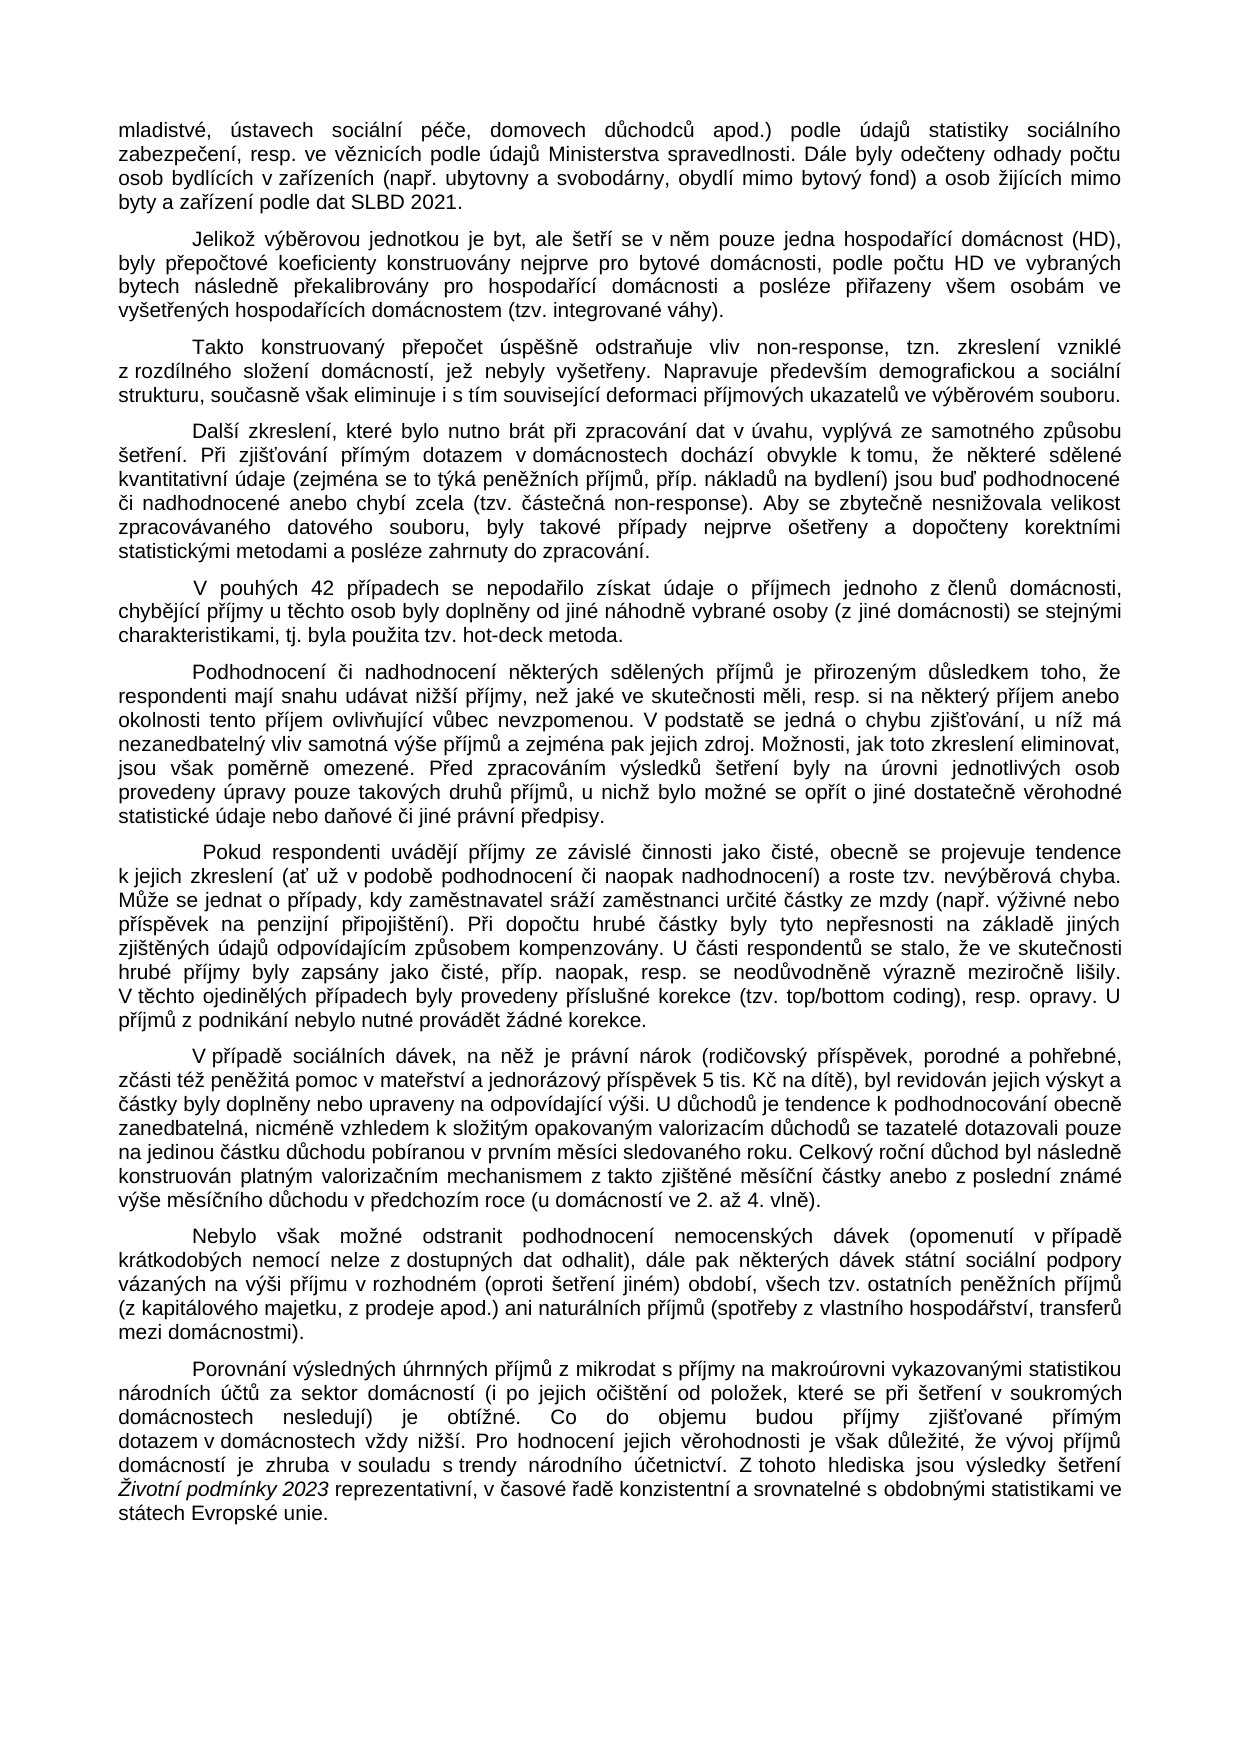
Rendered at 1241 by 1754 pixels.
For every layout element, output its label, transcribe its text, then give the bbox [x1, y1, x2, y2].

text Jelikož výběrovou jednotkou je byt, ale šetří se v něm pouze jedna hospodařící domácnost (HD), byly přepočtové koeficienty konstruovány nejprve pro bytové domácnosti, podle počtu HD ve vybraných bytech následně překalibrovány pro hospodařící domácnosti a posléze přiřazeny všem osobám ve vyšetřených hospodařících domácnostem (tzv. integrované váhy). [118, 226, 1122, 322]
text Podhodnocení či nadhodnocení některých sdělených příjmů je přirozeným důsledkem toho, že respondenti mají snahu udávat nižší příjmy, než jaké ve skutečnosti měli, resp. si na některý příjem anebo okolnosti tento příjem ovlivňující vůbec nevzpomenou. V podstatě se jedná o chybu zjišťování, u níž má nezanedbatelný vliv samotná výše příjmů a zejména pak jejich zdroj. Možnosti, jak toto zkreslení eliminovat, jsou však poměrně omezené. Před zpracováním výsledků šetření byly na úrovni jednotlivých osob provedeny úpravy pouze takových druhů příjmů, u nichž bylo možné se opřít o jiné dostatečně věrohodné statistické údaje nebo daňové či jiné právní předpisy. [118, 660, 1122, 827]
text V případě sociálních dávek, na něž je právní nárok (rodičovský příspěvek, porodné a pohřebné, zčásti též peněžitá pomoc v mateřství a jednorázový příspěvek 5 tis. Kč na dítě), byl revidován jejich výskyt a částky byly doplněny nebo upraveny na odpovídající výši. U důchodů je tendence k podhodnocování obecně zanedbatelná, nicméně vzhledem k složitým opakovaným valorizacím důchodů se tazatelé dotazovali pouze na jedinou částku důchodu pobíranou v prvním měsíci sledovaného roku. Celkový roční důchod byl následně konstruován platným valorizačním mechanismem z takto zjištěné měsíční částky anebo z poslední známé výše měsíčního důchodu v předchozím roce (u domácností ve 2. až 4. vlně). [118, 1044, 1122, 1212]
text V pouhých 42 případech se nepodařilo získat údaje o příjmech jednoho z členů domácnosti, chybějící příjmy u těchto osob byly doplněny od jiné náhodně vybrané osoby (z jiné domácnosti) se stejnými charakteristikami, tj. byla použita tzv. hot-deck metoda. [118, 575, 1122, 647]
text Porovnání výsledných úhrnných příjmů z mikrodat s příjmy na makroúrovni vykazovanými statistikou národních účtů za sektor domácností (i po jejich očištění od položek, které se při šetření v soukromých domácnostech nesledují) je obtížné. Co do objemu budou příjmy zjišťované přímým dotazem v domácnostech vždy nižší. Pro hodnocení jejich věrohodnosti je však důležité, že vývoj příjmů domácností je zhruba v souladu s trendy národního účetnictví. Z tohoto hlediska jsou výsledky šetření Životní podmínky 2023 reprezentativní, v časové řadě konzistentní a srovnatelné s obdobnými statistikami ve státech Evropské unie. [118, 1357, 1122, 1524]
text Pokud respondenti uvádějí příjmy ze závislé činnosti jako čisté, obecně se projevuje tendence k jejich zkreslení (ať už v podobě podhodnocení či naopak nadhodnocení) a roste tzv. nevýběrová chyba. Může se jednat o případy, kdy zaměstnavatel sráží zaměstnanci určité částky ze mzdy (např. výživné nebo příspěvek na penzijní připojištění). Při dopočtu hrubé částky byly tyto nepřesnosti na základě jiných zjištěných údajů odpovídajícím způsobem kompenzovány. U části respondentů se stalo, že ve skutečnosti hrubé příjmy byly zapsány jako čisté, příp. naopak, resp. se neodůvodněně výrazně meziročně lišily. V těchto ojedinělých případech byly provedeny příslušné korekce (tzv. top/bottom coding), resp. opravy. U příjmů z podnikání nebylo nutné provádět žádné korekce. [118, 840, 1122, 1032]
text Nebylo však možné odstranit podhodnocení nemocenských dávek (opomenutí v případě krátkodobých nemocí nelze z dostupných dat odhalit), dále pak některých dávek státní sociální podpory vázaných na výši příjmu v rozhodném (oproti šetření jiném) období, všech tzv. ostatních peněžních příjmů (z kapitálového majetku, z prodeje apod.) ani naturálních příjmů (spotřeby z vlastního hospodářství, transferů mezi domácnostmi). [118, 1224, 1122, 1344]
text Takto konstruovaný přepočet úspěšně odstraňuje vliv non-response, tzn. zkreslení vzniklé z rozdílného složení domácností, jež nebyly vyšetřeny. Napravuje především demografickou a sociální strukturu, současně však eliminuje i s tím související deformaci příjmových ukazatelů ve výběrovém souboru. [118, 335, 1122, 407]
text Další zkreslení, které bylo nutno brát při zpracování dat v úvahu, vyplývá ze samotného způsobu šetření. Při zjišťování přímým dotazem v domácnostech dochází obvykle k tomu, že některé sdělené kvantitativní údaje (zejména se to týká peněžních příjmů, příp. nákladů na bydlení) jsou buď podhodnocené či nadhodnocené anebo chybí zcela (tzv. částečná non-response). Aby se zbytečně nesnižovala velikost zpracovávaného datového souboru, byly takové případy nejprve ošetřeny a dopočteny korektními statistickými metodami a posléze zahrnuty do zpracování. [118, 419, 1122, 563]
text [118, 118, 1122, 214]
